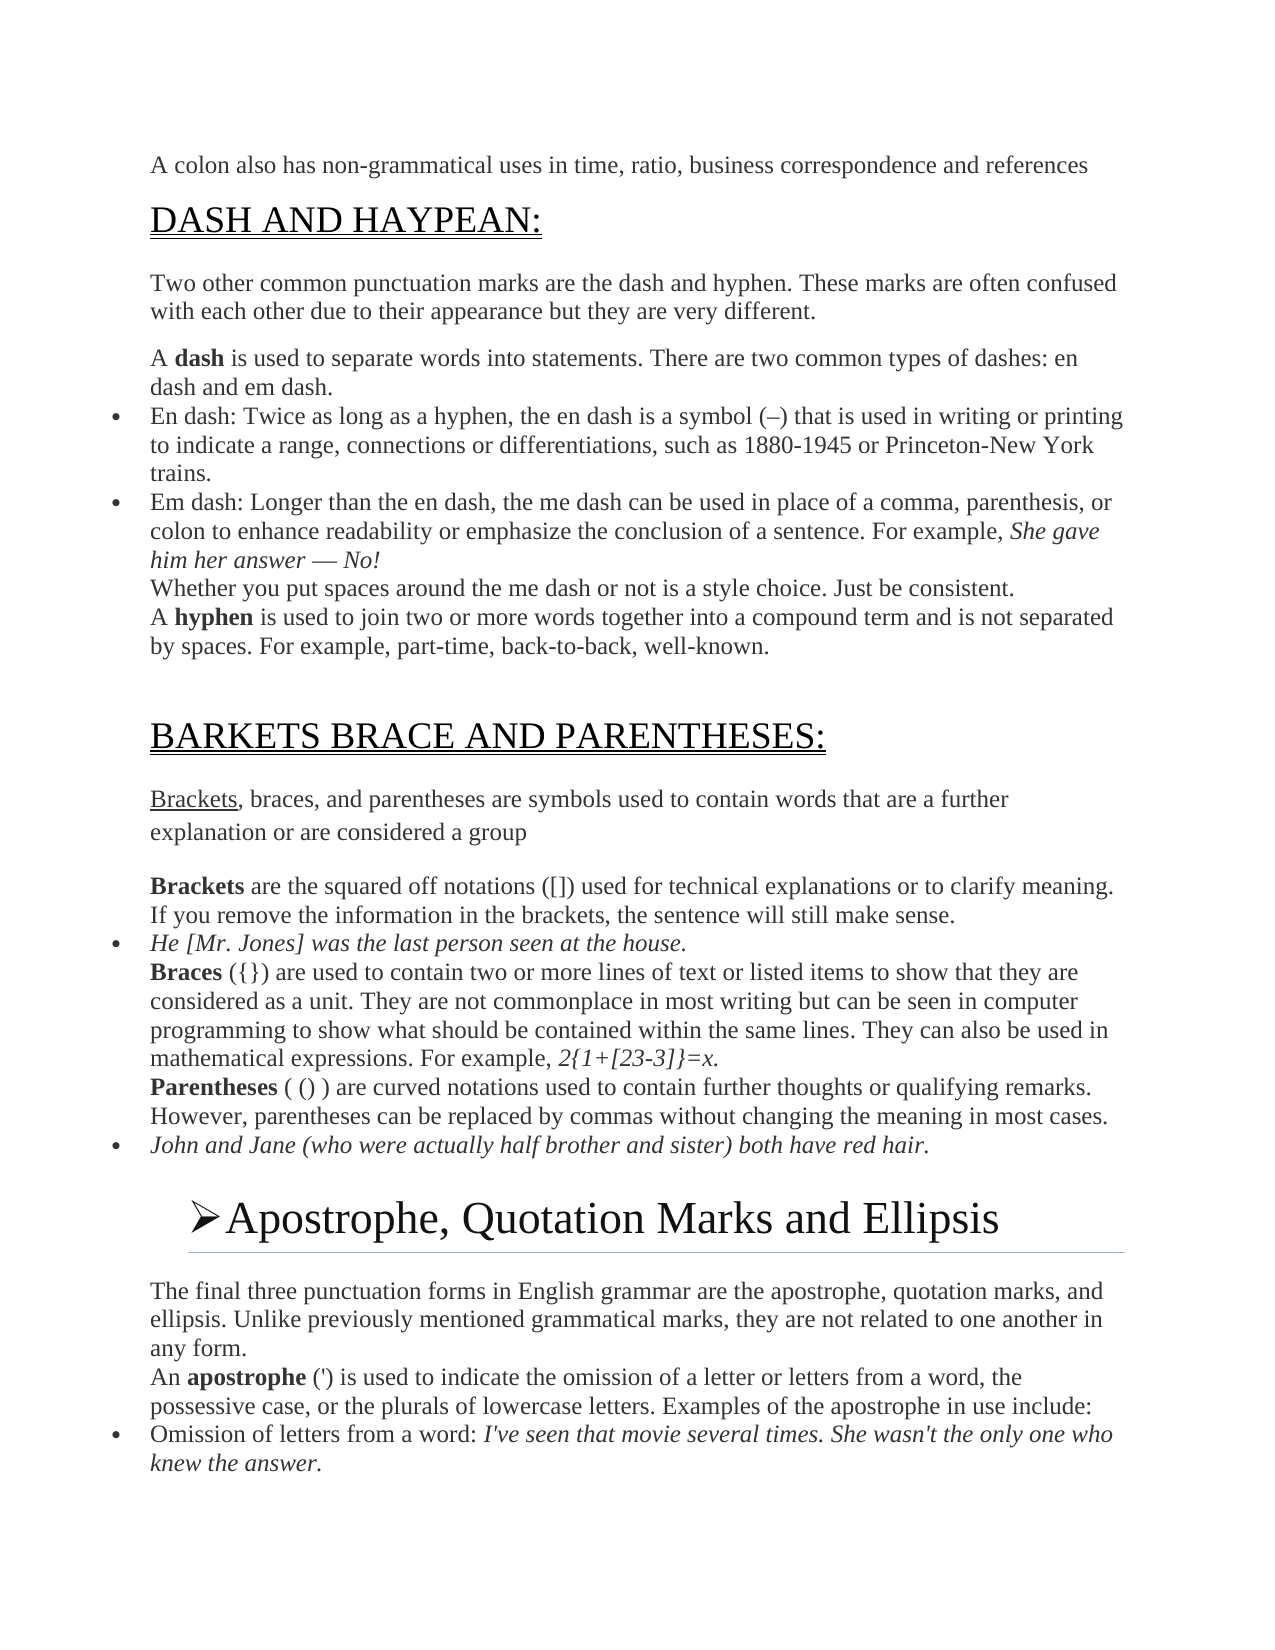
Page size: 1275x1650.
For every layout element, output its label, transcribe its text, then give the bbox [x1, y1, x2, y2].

text Braces ({}) are used to contain two or more lines of text or listed items to show that they are considered as a unit. They are not commonplace in most writing but can be seen in computer programming to show what should be contained within the same lines. They can also be used in mathematical expressions. For example, 2{1+[23-3]}=x. [150, 957, 1125, 1072]
text A hyphen is used to join two or more words together into a compound term and is not separated by spaces. For example, part-time, back-to-back, well-known. [150, 602, 1125, 660]
text Brackets, braces, and parentheses are symbols used to contain words that are a further explanation or are considered a group [150, 784, 1125, 846]
text Parentheses ( () ) are curved notations used to contain further thoughts or qualifying remarks. However, parentheses can be replaced by commas without changing the meaning in most cases. [150, 1072, 1125, 1130]
list John and Jane (who were actually half brother and sister) both have red hair. [112, 1130, 1125, 1158]
text The final three punctuation forms in English grammar are the apostrophe, quotation marks, and ellipsis. Unlike previously mentioned grammatical marks, they are not related to one another in any form. [150, 1276, 1125, 1362]
text Brackets are the squared off notations ([]) used for technical explanations or to clarify meaning. If you remove the information in the brackets, the sentence will still make sense. [150, 871, 1125, 928]
list Omission of letters from a word: I've seen that movie several times. She wasn't the only one who knew the answer. [112, 1419, 1125, 1477]
list En dash: Twice as long as a hyphen, the en dash is a symbol (–) that is used in writing or printing to indicate a range, connections or differentiations, such as 1880-1945 or Princeton-New York trains. [112, 401, 1125, 487]
text BARKETS BRACE AND PARENTHESES: [150, 714, 1125, 757]
text A colon also has non-grammatical uses in time, ratio, business correspondence and references [150, 150, 1125, 179]
list Em dash: Longer than the en dash, the me dash can be used in place of a comma, parenthesis, or colon to enhance readability or emphasize the conclusion of a sentence. For example, She gave him her answer — No! Whether you put spaces around the me dash or not is a style choice. Just be consistent. [112, 487, 1125, 602]
list He [Mr. Jones] was the last person seen at the house. [112, 928, 1125, 957]
list Apostrophe, Quotation Marks and Ellipsis [187, 1191, 1125, 1253]
text An apostrophe (') is used to indicate the omission of a letter or letters from a word, the possessive case, or the plurals of lowercase letters. Examples of the apostrophe in use include: [150, 1362, 1125, 1419]
text A dash is used to separate words into statements. There are two common types of dashes: en dash and em dash. [150, 343, 1125, 401]
text DASH AND HAYPEAN: [150, 197, 1125, 240]
text Two other common punctuation marks are the dash and hyphen. These marks are often confused with each other due to their appearance but they are very different. [150, 268, 1125, 325]
